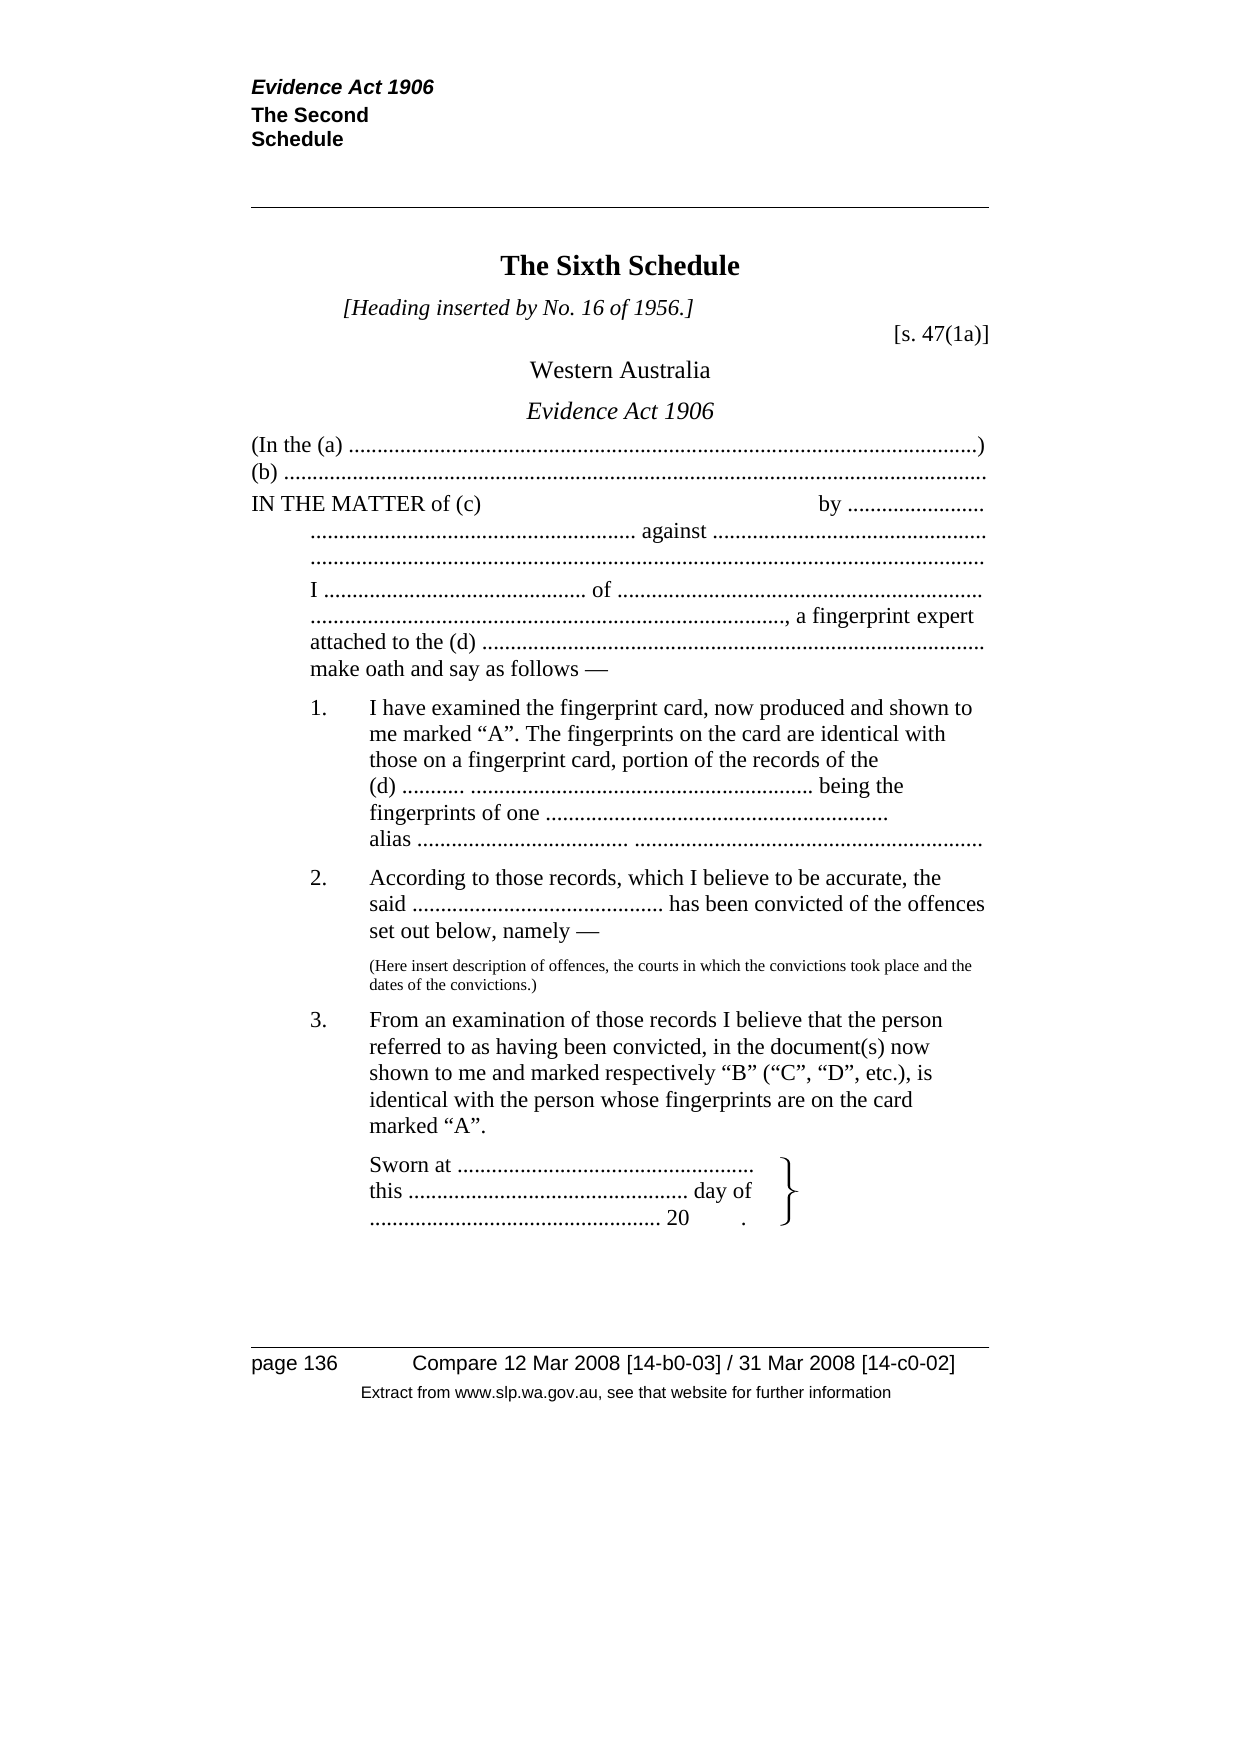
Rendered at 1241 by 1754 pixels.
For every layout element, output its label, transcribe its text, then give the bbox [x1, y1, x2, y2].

text (b) ........................................................................................................................... [251, 458, 989, 484]
text 1. I have examined the fingerprint card, now produced and shown to me marked “A”. The fingerprints on the card are identical with those on a fingerprint card, portion of the records of the (d) ........... ............................................................ being the fingerprints of one ............................................................ alias ..................................... ............................................................. [310, 693, 989, 852]
text I .............................................. of ................................................................ [310, 576, 989, 602]
text (Here insert description of offences, the courts in which the convictions took place and the dates of the convictions.) [310, 956, 989, 994]
subtitle Western Australia [251, 355, 989, 384]
table_header [768, 1151, 812, 1230]
text (In the (a) ..............................................................................................................) [251, 431, 989, 458]
text make oath and say as follows — [310, 655, 989, 681]
text 3. From an examination of those records I believe that the person referred to as having been convicted, in the document(s) now shown to me and marked respectively “B” (“C”, “D”, etc.), is identical with the person whose fingerprints are on the card marked “A”. [310, 1007, 989, 1138]
text IN THE MATTER of (c) by ........................ [251, 490, 989, 517]
table_header Sworn at .................................................... this ................................................. day of ................................................... 20 . [310, 1151, 768, 1230]
subtitle Evidence Act 1906 [251, 396, 989, 425]
subtitle [Heading inserted by No. 16 of 1956.] [251, 294, 989, 320]
text ...................................................................................................................... [310, 543, 989, 569]
subtitle The Sixth Schedule [251, 248, 989, 282]
text 2. According to those records, which I believe to be accurate, the said ............................................ has been convicted of the offences set out below, namely — [310, 864, 989, 943]
text ..................................................................................., a fingerprint expert attached to the (d) ........................................................................................ [310, 602, 989, 655]
text [s. 47(1a)] [251, 320, 989, 347]
text ......................................................... against ................................................ [310, 517, 989, 543]
